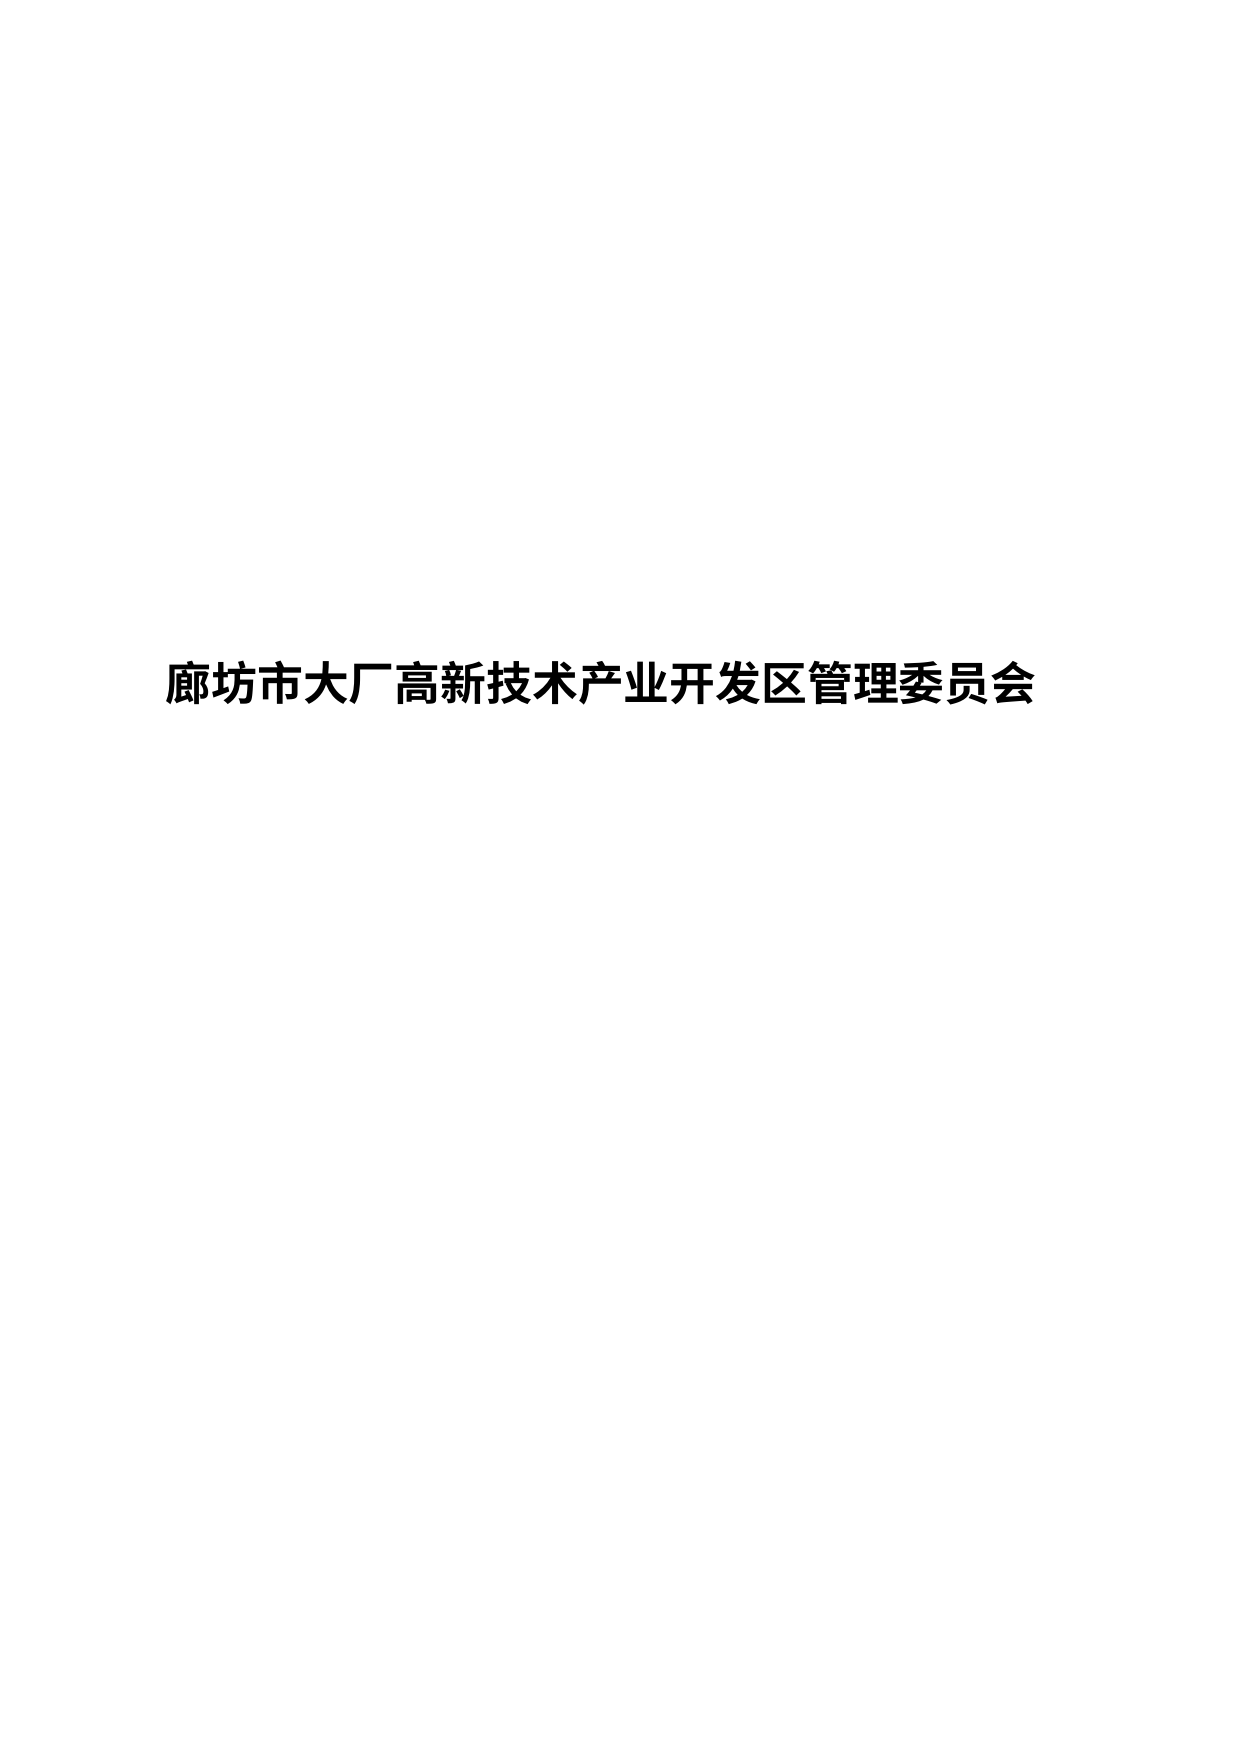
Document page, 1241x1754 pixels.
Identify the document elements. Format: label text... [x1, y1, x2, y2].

text 廊坊市大厂高新技术产业开发区管理委员会 [165, 632, 1087, 730]
